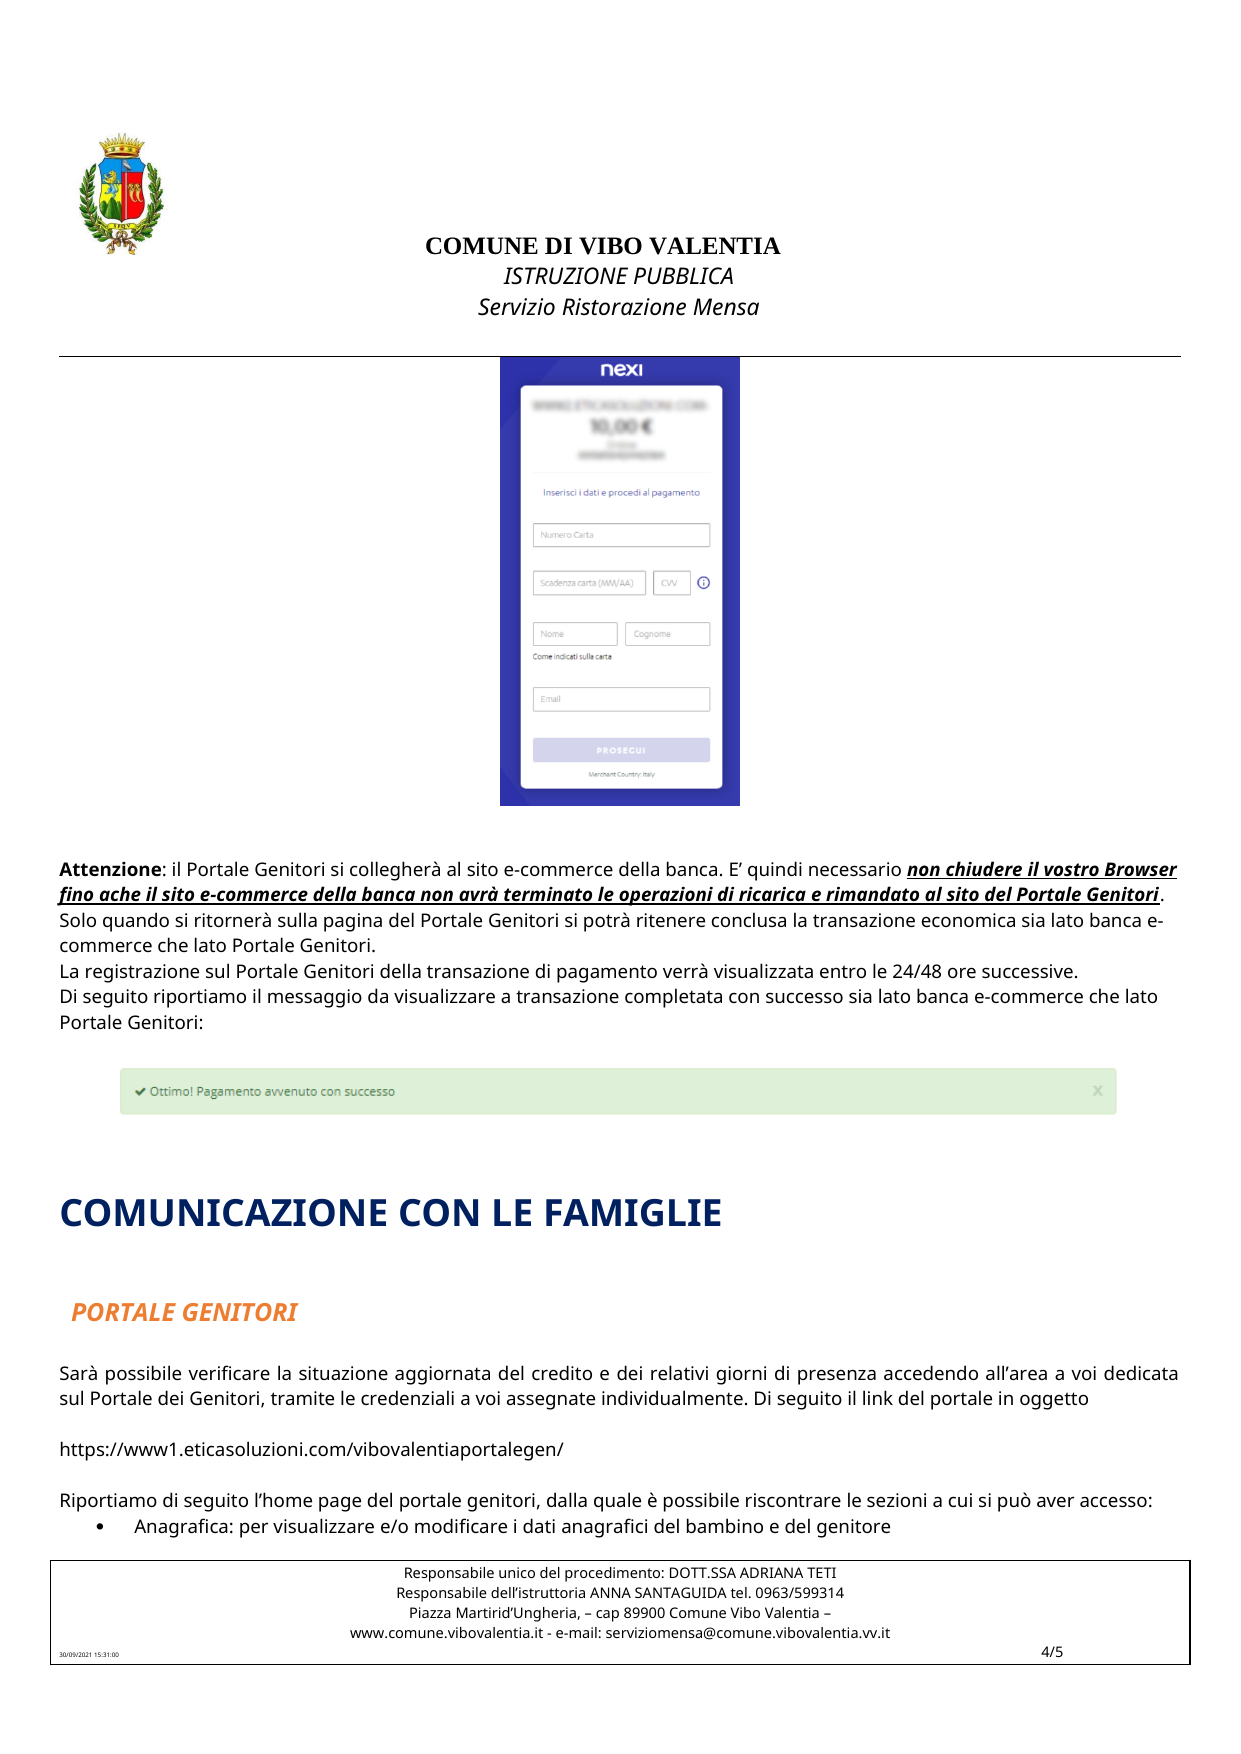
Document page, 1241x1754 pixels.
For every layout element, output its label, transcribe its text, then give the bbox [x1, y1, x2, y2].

picture [59, 132, 181, 255]
text Sarà possibile verificare la situazione aggiornata del credito e dei relativi giorni di presenza accedendo all’area a voi dedicata sul Portale dei Genitori, tramite le credenziali a voi assegnate individualmente. Di seguito il link del portale in oggetto [59, 1360, 1181, 1411]
picture [59, 1035, 1181, 1162]
text https://www1.eticasoluzioni.com/vibovalentiaportalegen/ [59, 1437, 1181, 1462]
text PORTALE GENITORI [71, 1294, 1181, 1328]
picture [500, 357, 740, 806]
list Anagrafica: per visualizzare e/o modificare i dati anagrafici del bambino e del genitore [97, 1513, 1181, 1539]
text Attenzione: il Portale Genitori si collegherà al sito e-commerce della banca. E’ quindi necessario non chiudere il vostro Browser fino ache il sito e-commerce della banca non avrà terminato le operazioni di ricarica e rimandato al sito del Portale Genitori. Solo quando si ritornerà sulla pagina del Portale Genitori si potrà ritenere conclusa la transazione economica sia lato banca e-commerce che lato Portale Genitori. La registrazione sul Portale Genitori della transazione di pagamento verrà visualizzata entro le 24/48 ore successive. [59, 856, 1181, 984]
text COMUNICAZIONE CON LE FAMIGLIE [59, 1186, 1181, 1237]
text Di seguito riportiamo il messaggio da visualizzare a transazione completata con successo sia lato banca e-commerce che lato Portale Genitori: [59, 984, 1181, 1035]
text Riportiamo di seguito l’home page del portale genitori, dalla quale è possibile riscontrare le sezioni a cui si può aver accesso: [59, 1488, 1181, 1513]
